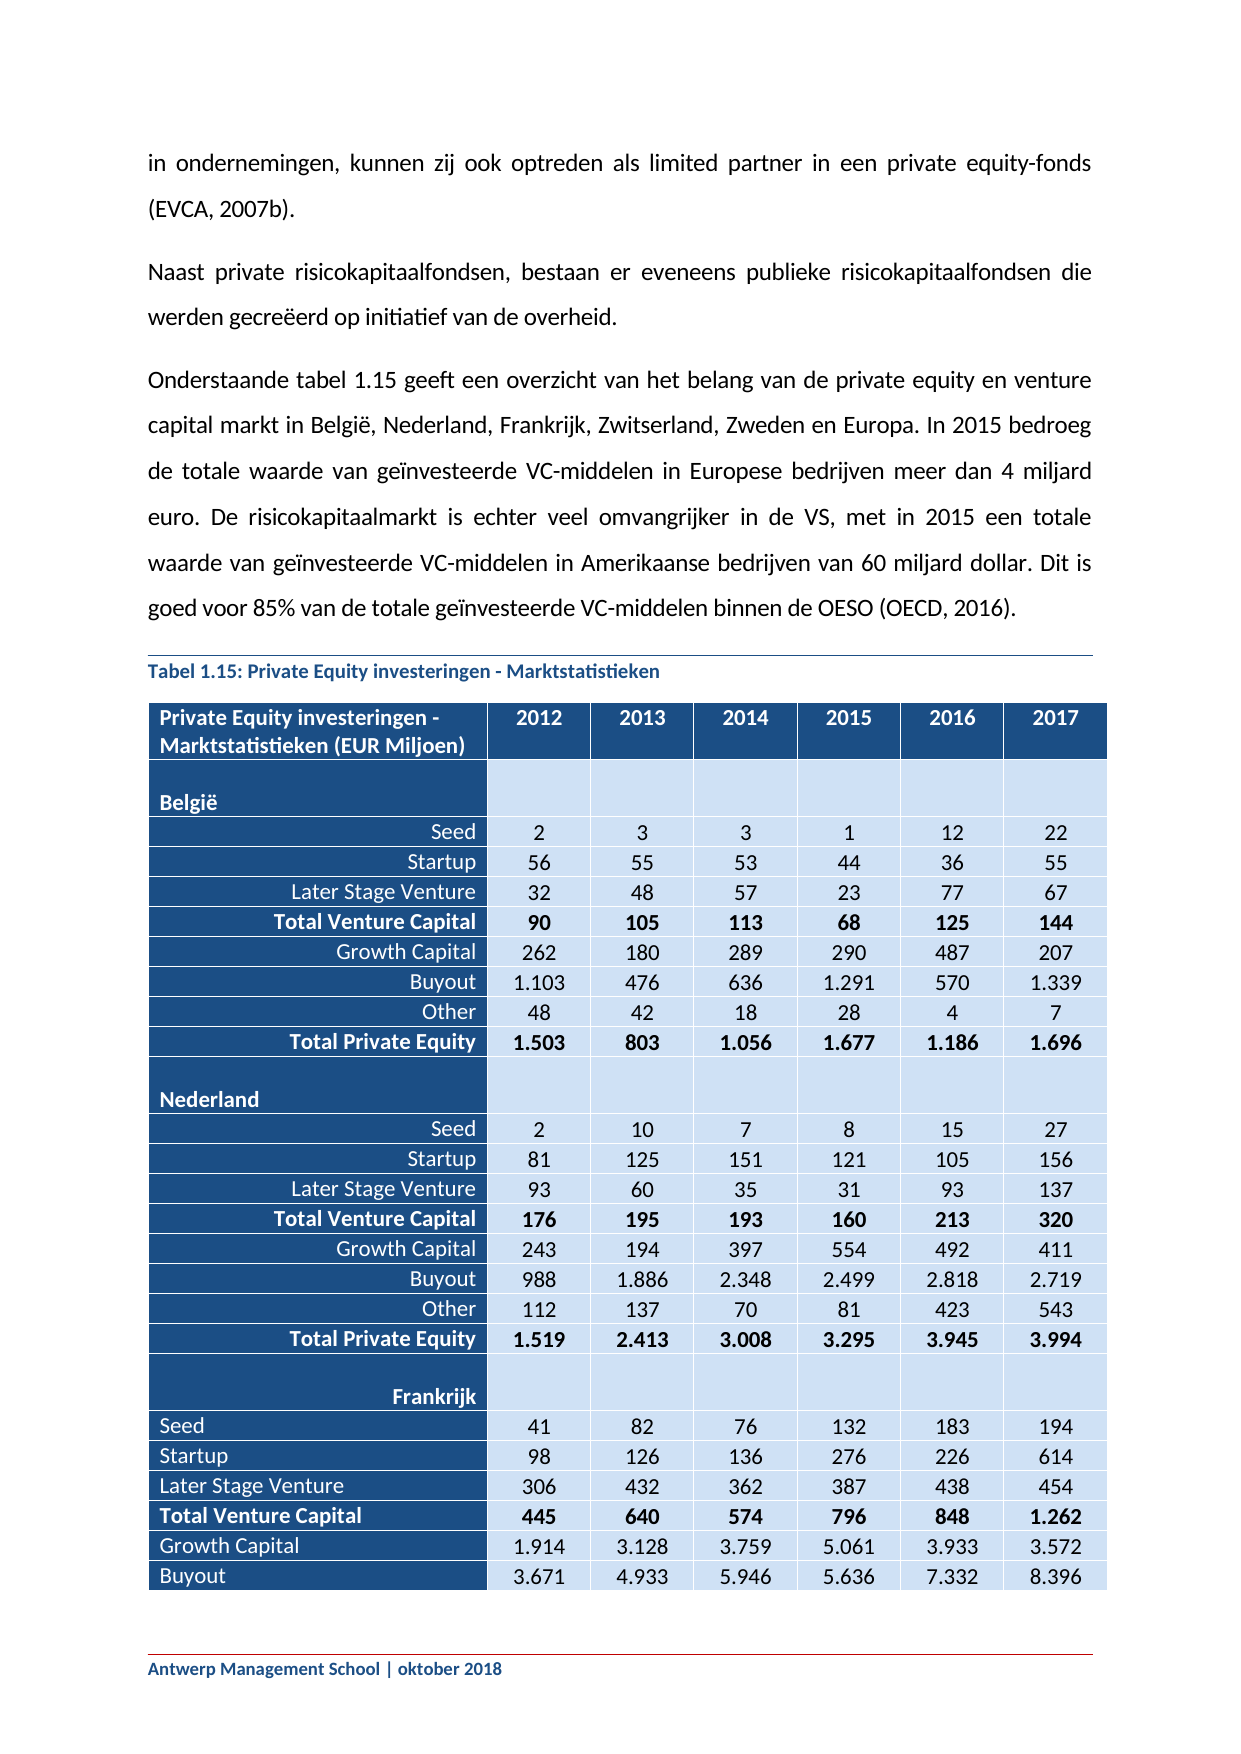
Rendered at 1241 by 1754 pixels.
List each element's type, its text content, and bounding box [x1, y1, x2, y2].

table_cell 1.677 [798, 1027, 900, 1056]
table_cell 213 [901, 1204, 1003, 1233]
table_cell 289 [694, 937, 797, 966]
table_cell 105 [901, 1144, 1003, 1173]
table_cell 10 [591, 1114, 693, 1143]
table_cell 113 [694, 907, 797, 936]
table_cell 32 [488, 877, 590, 906]
table_cell 70 [694, 1294, 797, 1323]
table_cell 306 [488, 1471, 590, 1500]
table_cell 3.295 [798, 1324, 900, 1353]
table_cell Growth Capital [149, 937, 487, 966]
table_cell 98 [488, 1441, 590, 1470]
table_cell 2.818 [901, 1264, 1003, 1293]
table_cell 3.994 [1004, 1324, 1107, 1353]
table_cell 636 [694, 967, 797, 996]
table_cell 1.696 [1004, 1027, 1107, 1056]
table_cell 41 [488, 1411, 590, 1440]
table_cell 151 [694, 1144, 797, 1173]
table_cell [488, 1354, 590, 1410]
table_cell 35 [694, 1174, 797, 1203]
table_cell 848 [901, 1501, 1003, 1530]
table_cell 2.499 [798, 1264, 900, 1293]
table_cell [798, 1354, 900, 1410]
table_cell 126 [591, 1441, 693, 1470]
table_cell Later Stage Venture [149, 1174, 487, 1203]
table_cell 77 [901, 877, 1003, 906]
table_cell 226 [901, 1441, 1003, 1470]
table_header 2013 [591, 703, 693, 759]
table_cell 183 [901, 1411, 1003, 1440]
table_cell [488, 1057, 590, 1113]
table_cell Startup [149, 847, 487, 876]
table_cell 543 [1004, 1294, 1107, 1323]
table_cell [798, 1057, 900, 1113]
table_cell [694, 760, 797, 816]
table_cell 1.291 [798, 967, 900, 996]
table_cell 1.339 [1004, 967, 1107, 996]
table_cell 5.946 [694, 1561, 797, 1590]
table_cell [901, 1057, 1003, 1113]
table_cell 194 [1004, 1411, 1107, 1440]
table_cell 2 [488, 1114, 590, 1143]
table_header 2017 [1004, 703, 1107, 759]
table_cell 27 [1004, 1114, 1107, 1143]
table_cell 12 [901, 817, 1003, 846]
table_cell 362 [694, 1471, 797, 1500]
table_header 2012 [488, 703, 590, 759]
table_cell 2.413 [591, 1324, 693, 1353]
table_cell [694, 1354, 797, 1410]
table_cell 1.186 [901, 1027, 1003, 1056]
table_cell 290 [798, 937, 900, 966]
table_cell 640 [591, 1501, 693, 1530]
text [148, 148, 1093, 224]
table_cell [901, 760, 1003, 816]
table_cell Other [149, 1294, 487, 1323]
table_cell 67 [1004, 877, 1107, 906]
table_cell 180 [591, 937, 693, 966]
table_cell 3 [694, 817, 797, 846]
table_cell 5.636 [798, 1561, 900, 1590]
table_cell 144 [1004, 907, 1107, 936]
table_cell 82 [591, 1411, 693, 1440]
table_cell 156 [1004, 1144, 1107, 1173]
table_cell Growth Capital [149, 1234, 487, 1263]
table_cell [591, 760, 693, 816]
table_cell 90 [488, 907, 590, 936]
table_cell 93 [488, 1174, 590, 1203]
table_cell 28 [798, 997, 900, 1026]
table_cell 136 [694, 1441, 797, 1470]
table_cell 22 [1004, 817, 1107, 846]
table_cell Seed [149, 1114, 487, 1143]
table_cell Buyout [149, 1561, 487, 1590]
table_cell 1.262 [1004, 1501, 1107, 1530]
table_cell 487 [901, 937, 1003, 966]
table_cell 796 [798, 1501, 900, 1530]
table_cell Buyout [149, 1264, 487, 1293]
table_cell 36 [901, 847, 1003, 876]
table_cell [901, 1354, 1003, 1410]
table_cell 7.332 [901, 1561, 1003, 1590]
table_cell 492 [901, 1234, 1003, 1263]
table_cell 570 [901, 967, 1003, 996]
table_cell 3.945 [901, 1324, 1003, 1353]
table_cell [488, 760, 590, 816]
table_cell [591, 1057, 693, 1113]
table_cell Nederland [149, 1057, 487, 1113]
table_cell België [149, 760, 487, 816]
table_cell 3.671 [488, 1561, 590, 1590]
table_cell 137 [1004, 1174, 1107, 1203]
table_cell Buyout [149, 967, 487, 996]
table_cell 42 [591, 997, 693, 1026]
table_cell 76 [694, 1411, 797, 1440]
table_cell 160 [798, 1204, 900, 1233]
table_cell 105 [591, 907, 693, 936]
table_cell Frankrijk [149, 1354, 487, 1410]
text Tabel 1.15: Private Equity investeringen - Marktstatistieken [148, 656, 1093, 683]
table_cell 8 [798, 1114, 900, 1143]
table_cell 132 [798, 1411, 900, 1440]
text Onderstaande tabel 1.15 geeft een overzicht van het belang van de private equity en venture capital markt in België, Nederland, Frankrijk, Zwitserland, Zweden en Europa. In 2015 bedroeg de totale waarde van geïnvesteerde VC-middelen in Europese bedrijven meer dan 4 miljard euro. De risicokapitaalmarkt is echter veel omvangrijker in de VS, met in 2015 een totale waarde van geïnvesteerde VC-middelen in Amerikaanse bedrijven van 60 miljard dollar. Dit is goed voor 85% van de totale geïnvesteerde VC-middelen binnen de OESO (OECD, 2016). [148, 364, 1093, 623]
table_cell Startup [149, 1144, 487, 1173]
table_cell 81 [798, 1294, 900, 1323]
table_cell 4 [901, 997, 1003, 1026]
table_cell 68 [798, 907, 900, 936]
table_cell Total Venture Capital [149, 1204, 487, 1233]
table_cell 1.103 [488, 967, 590, 996]
table_cell 476 [591, 967, 693, 996]
table_cell 137 [591, 1294, 693, 1323]
table_cell 276 [798, 1441, 900, 1470]
table_cell 243 [488, 1234, 590, 1263]
table_cell 411 [1004, 1234, 1107, 1263]
table_cell 445 [488, 1501, 590, 1530]
table_cell 988 [488, 1264, 590, 1293]
table_cell 57 [694, 877, 797, 906]
table_cell [1004, 1354, 1107, 1410]
table_cell 2.348 [694, 1264, 797, 1293]
table_cell 1.519 [488, 1324, 590, 1353]
table_cell 3.759 [694, 1531, 797, 1560]
table_cell 7 [694, 1114, 797, 1143]
table_cell 176 [488, 1204, 590, 1233]
table_cell 195 [591, 1204, 693, 1233]
table_cell 55 [1004, 847, 1107, 876]
table_cell 3 [591, 817, 693, 846]
table_header 2014 [694, 703, 797, 759]
table_cell 3.572 [1004, 1531, 1107, 1560]
table_cell Total Private Equity [149, 1027, 487, 1056]
table_cell [591, 1354, 693, 1410]
table_cell 93 [901, 1174, 1003, 1203]
table_cell 387 [798, 1471, 900, 1500]
table_cell 125 [901, 907, 1003, 936]
table_cell 320 [1004, 1204, 1107, 1233]
table_cell 614 [1004, 1441, 1107, 1470]
table_cell Total Venture Capital [149, 1501, 487, 1530]
table_cell Later Stage Venture [149, 1471, 487, 1500]
table_cell 81 [488, 1144, 590, 1173]
table_cell 193 [694, 1204, 797, 1233]
table_cell 1.056 [694, 1027, 797, 1056]
table_header 2016 [901, 703, 1003, 759]
table_cell [1004, 1057, 1107, 1113]
table_cell 44 [798, 847, 900, 876]
table_cell Later Stage Venture [149, 877, 487, 906]
table_cell [1004, 760, 1107, 816]
table_cell Startup [149, 1441, 487, 1470]
table_header 2015 [798, 703, 900, 759]
table_cell 397 [694, 1234, 797, 1263]
table_cell [798, 760, 900, 816]
table_cell 207 [1004, 937, 1107, 966]
table_cell 574 [694, 1501, 797, 1530]
table_cell 112 [488, 1294, 590, 1323]
table_cell 48 [488, 997, 590, 1026]
table_cell 432 [591, 1471, 693, 1500]
table_cell 554 [798, 1234, 900, 1263]
table_cell Total Private Equity [149, 1324, 487, 1353]
table_cell 53 [694, 847, 797, 876]
table_cell 194 [591, 1234, 693, 1263]
table_cell 1 [798, 817, 900, 846]
table_cell 5.061 [798, 1531, 900, 1560]
table_cell 1.503 [488, 1027, 590, 1056]
table_cell 262 [488, 937, 590, 966]
table_cell 55 [591, 847, 693, 876]
table_cell 60 [591, 1174, 693, 1203]
table_cell 3.008 [694, 1324, 797, 1353]
table_cell 803 [591, 1027, 693, 1056]
table_cell 8.396 [1004, 1561, 1107, 1590]
table_cell 23 [798, 877, 900, 906]
table_cell 15 [901, 1114, 1003, 1143]
table_cell 2.719 [1004, 1264, 1107, 1293]
table_cell 1.914 [488, 1531, 590, 1560]
table_cell 121 [798, 1144, 900, 1173]
table_cell 1.886 [591, 1264, 693, 1293]
table_cell 2 [488, 817, 590, 846]
table_cell 454 [1004, 1471, 1107, 1500]
table_cell 125 [591, 1144, 693, 1173]
table_cell 438 [901, 1471, 1003, 1500]
table_cell Seed [149, 817, 487, 846]
table_cell [694, 1057, 797, 1113]
table_cell 48 [591, 877, 693, 906]
table_cell 423 [901, 1294, 1003, 1323]
table_cell Other [149, 997, 487, 1026]
table_header Private Equity investeringen - Marktstatistieken (EUR Miljoen) [149, 703, 487, 759]
table_cell Total Venture Capital [149, 907, 487, 936]
table_cell 3.933 [901, 1531, 1003, 1560]
table_cell 4.933 [591, 1561, 693, 1590]
table_cell 3.128 [591, 1531, 693, 1560]
table_cell 7 [1004, 997, 1107, 1026]
table_cell 18 [694, 997, 797, 1026]
table_cell 56 [488, 847, 590, 876]
table_cell 31 [798, 1174, 900, 1203]
table_cell Growth Capital [149, 1531, 487, 1560]
text Naast private risicokapitaalfondsen, bestaan er eveneens publieke risicokapitaalfondsen die werden gecreëerd op initiatief van de overheid. [148, 256, 1093, 332]
table_cell Seed [149, 1411, 487, 1440]
